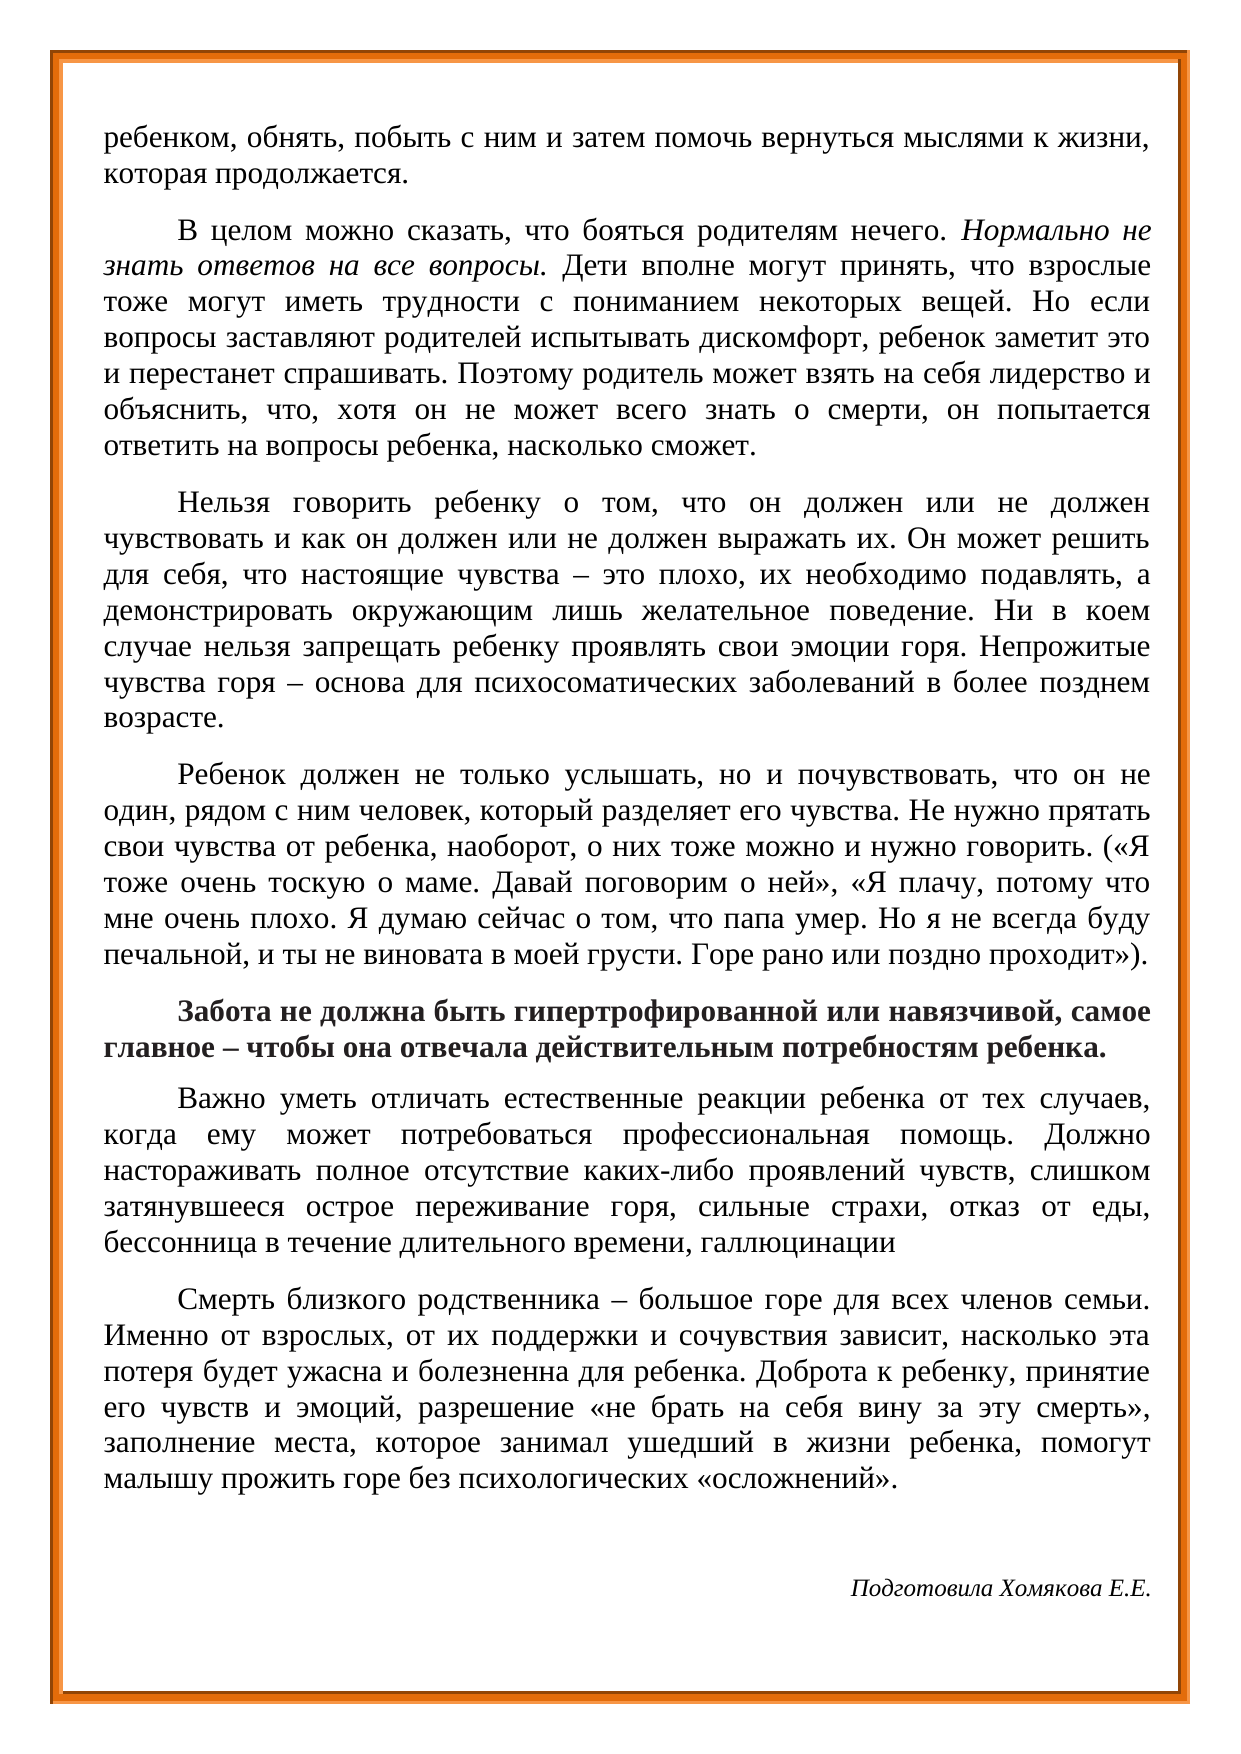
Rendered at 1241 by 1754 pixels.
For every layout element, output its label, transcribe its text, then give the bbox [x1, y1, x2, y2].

text Смерть близкого родственника – большое горе для всех членов семьи. Именно от взрослых, от их поддержки и сочувствия зависит, насколько эта потеря будет ужасна и болезненна для ребенка. Доброта к ребенку, принятие его чувств и эмоций, разрешение «не брать на себя вину за эту смерть», заполнение места, которое занимал ушедший в жизни ребенка, помогут малышу прожить горе без психологических «осложнений». [103, 1280, 1152, 1496]
text Важно уметь отличать естественные реакции ребенка от тех случаев, когда ему может потребоваться профессиональная помощь. Должно настораживать полное отсутствие каких-либо проявлений чувств, слишком затянувшееся острое переживание горя, сильные страхи, отказ от еды, бессонница в течение длительного времени, галлюцинации [103, 1079, 1152, 1259]
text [103, 118, 1152, 190]
text Забота не должна быть гипертрофированной или навязчивой, самое главное – чтобы она отвечала действительным потребностям ребенка. [103, 992, 1152, 1064]
text Ребенок должен не только услышать, но и почувствовать, что он не один, рядом с ним человек, который разделяет его чувства. Не нужно прятать свои чувства от ребенка, наоборот, о них тоже можно и нужно говорить. («Я тоже очень тоскую о маме. Давай поговорим о ней», «Я плачу, потому что мне очень плохо. Я думаю сейчас о том, что папа умер. Но я не всегда буду печальной, и ты не виновата в моей грусти. Горе рано или поздно проходит»). [103, 756, 1152, 971]
text Нельзя говорить ребенку о том, что он должен или не должен чувствовать и как он должен или не должен выражать их. Он может решить для себя, что настоящие чувства – это плохо, их необходимо подавлять, а демонстрировать окружающим лишь желательное поведение. Ни в коем случае нельзя запрещать ребенку проявлять свои эмоции горя. Непрожитые чувства горя – основа для психосоматических заболеваний в более позднем возрасте. [103, 483, 1152, 735]
text Подготовила Хомякова Е.Е. [103, 1573, 1152, 1602]
text В целом можно сказать, что бояться родителям нечего. Нормально не знать ответов на все вопросы. Дети вполне могут принять, что взрослые тоже могут иметь трудности с пониманием некоторых вещей. Но если вопросы заставляют родителей испытывать дискомфорт, ребенок заметит это и перестанет спрашивать. Поэтому родитель может взять на себя лидерство и объяснить, что, хотя он не может всего знать о смерти, он попытается ответить на вопросы ребенка, насколько сможет. [103, 211, 1152, 462]
